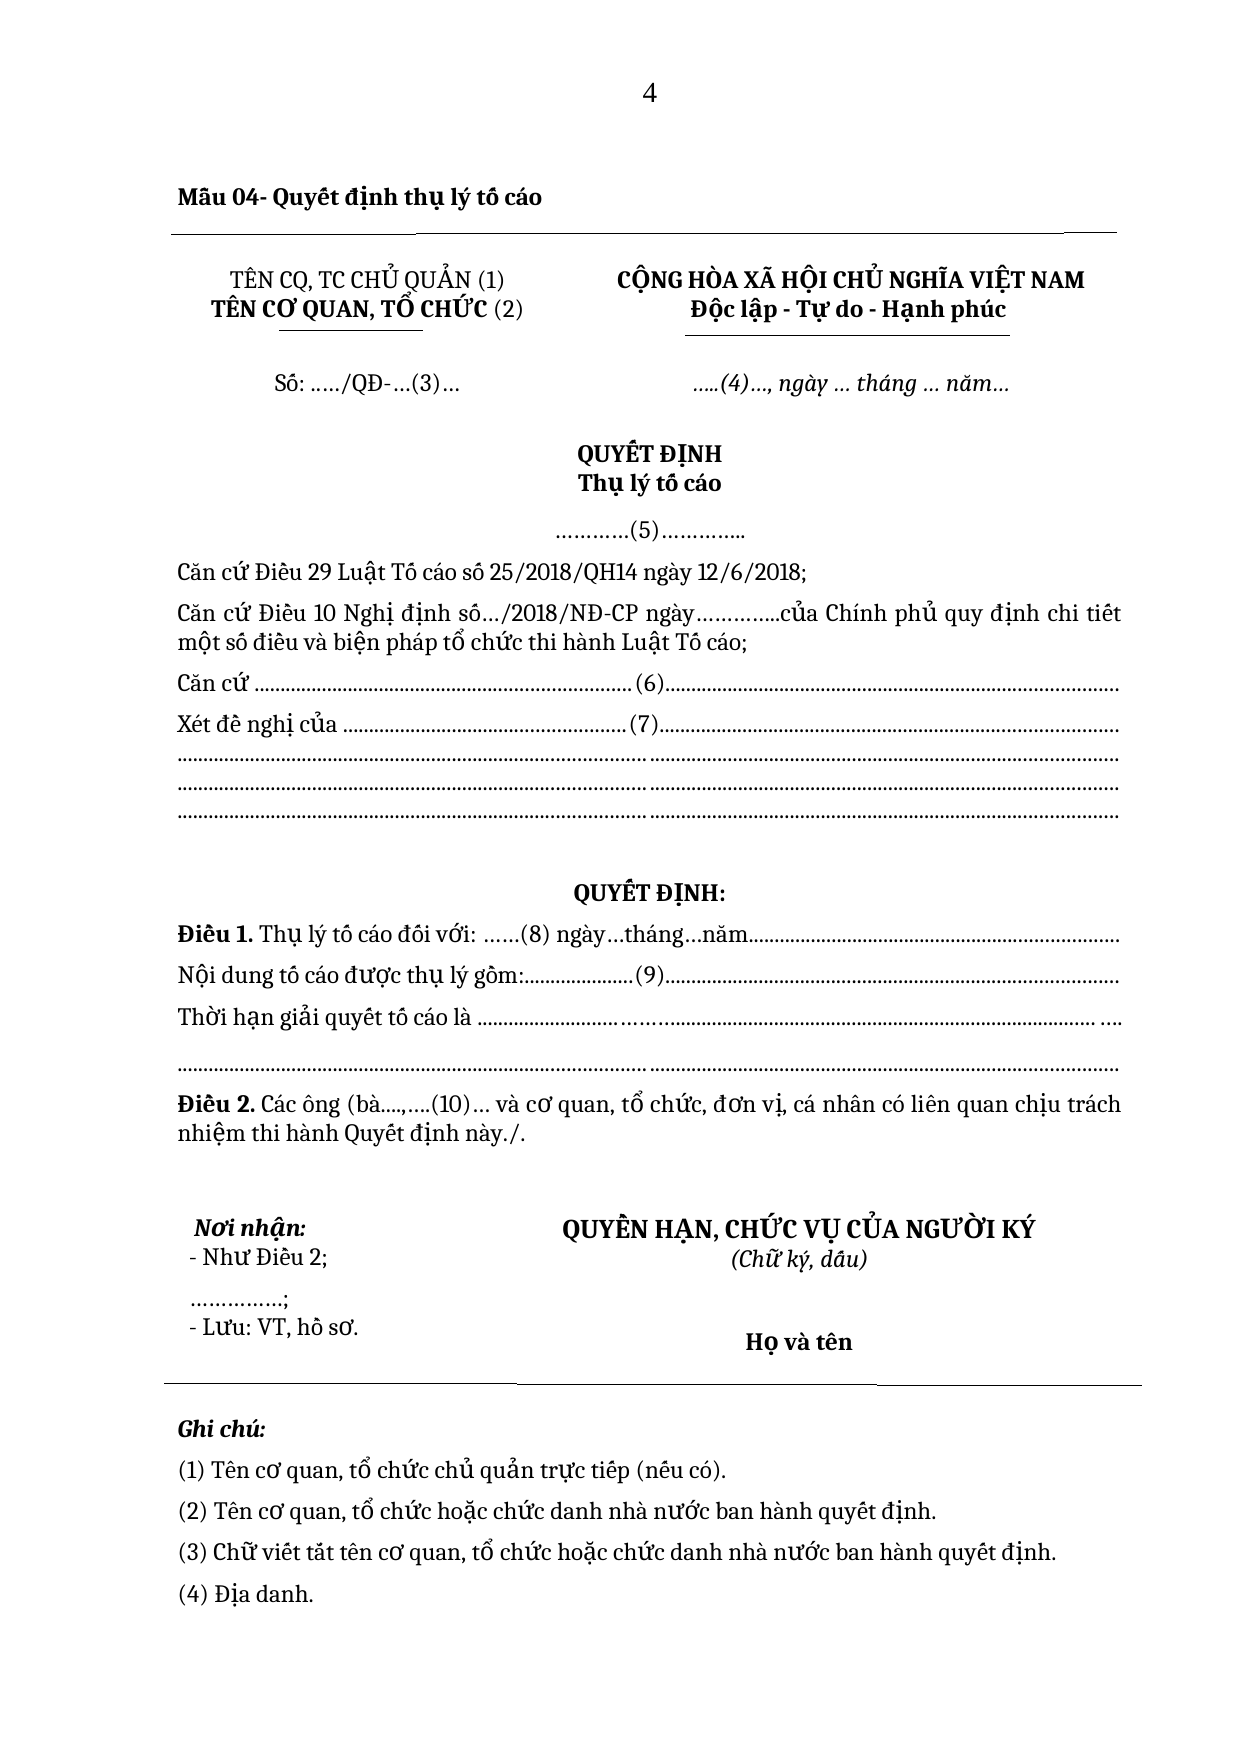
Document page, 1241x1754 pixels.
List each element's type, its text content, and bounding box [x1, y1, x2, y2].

table_header Nơi nhận: - Như Điều 2; ……………; - Lưu: VT, hồ sơ. [177, 1201, 498, 1369]
text QUYẾT ĐỊNH [177, 440, 1122, 469]
text Nội dung tố cáo được thụ lý gồm: (9) [177, 961, 1122, 990]
text Ghi chú: [177, 1414, 1122, 1443]
text Điều 1. Thụ lý tố cáo đối với: ……(8) ngày…tháng…năm [177, 920, 1122, 949]
text Xét đề nghị của (7) [177, 710, 1122, 825]
text (2) Tên cơ quan, tổ chức hoặc chức danh nhà nước ban hành quyết định. [177, 1497, 1122, 1526]
table_cell Số: ..…/QĐ-…(3)… [177, 357, 558, 411]
text (4) Địa danh. [177, 1579, 1122, 1608]
text QUYẾT ĐỊNH: [177, 879, 1122, 908]
text Thụ lý tố cáo [177, 469, 1122, 497]
table_header CỘNG HÒA XÃ HỘI CHỦ NGHĨA VIỆT NAM Độc lập - Tự do - Hạnh phúc [558, 266, 1145, 357]
table_header TÊN CQ, TC CHỦ QUẢN (1) TÊN CƠ QUAN, TỔ CHỨC (2) [177, 266, 558, 357]
text (1) Tên cơ quan, tổ chức chủ quản trực tiếp (nếu có). [177, 1456, 1122, 1484]
text Căn cứ Điều 10 Nghị định số…/2018/NĐ-CP ngày…………..của Chính phủ quy định chi tiết một số điều và biện pháp tổ chức thi hành Luật Tố cáo; [177, 599, 1122, 656]
table_header QUYỀN HẠN, CHỨC VỤ CỦA NGƯỜI KÝ (Chữ ký, dấu) Họ và tên [499, 1201, 1100, 1369]
text (3) Chữ viết tắt tên cơ quan, tổ chức hoặc chức danh nhà nước ban hành quyết định. [177, 1538, 1122, 1567]
text Mẫu 04- Quyết định thụ lý tố cáo [177, 183, 1122, 212]
text Thời hạn giải quyết tố cáo là ………. …. [177, 1003, 1122, 1031]
text Điều 2. Các ông (bà....,….(10)… và cơ quan, tổ chức, đơn vị, cá nhân có liên quan chịu trách nhiệm thi hành Quyết định này./. [177, 1090, 1122, 1147]
text Căn cứ Điều 29 Luật Tố cáo số 25/2018/QH14 ngày 12/6/2018; [177, 558, 1122, 586]
text Căn cứ (6) [177, 669, 1122, 698]
table_cell …..(4)…, ngày … tháng … năm… [558, 357, 1145, 411]
text …………(5)………….. [177, 510, 1122, 545]
